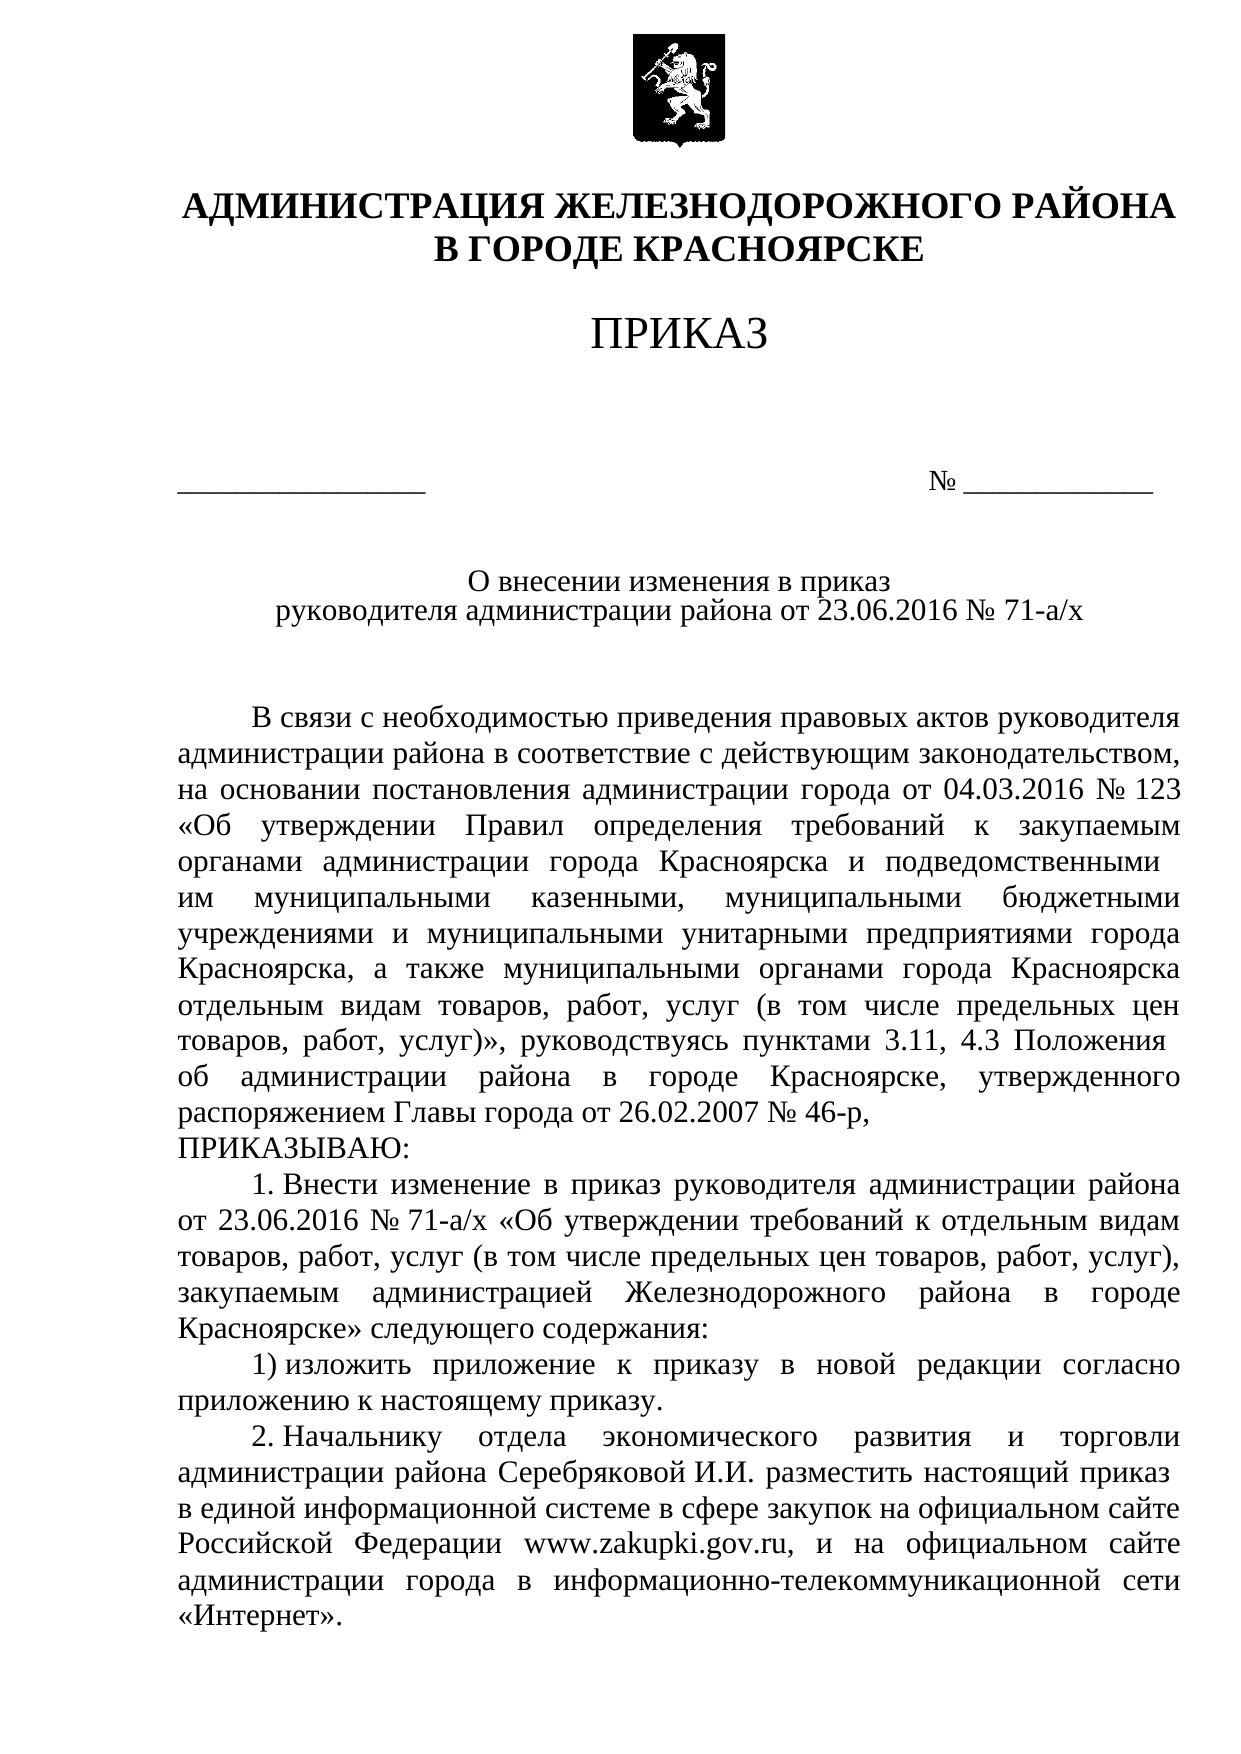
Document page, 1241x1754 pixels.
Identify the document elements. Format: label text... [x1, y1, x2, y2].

text АДМИНИСТРАЦИЯ ЖЕЛЕЗНОДОРОЖНОГО РАЙОНА [177, 183, 1181, 226]
text 2. Начальнику отдела экономического развития и торговли администрации района Серебряковой И.И. разместить настоящий приказ в единой информационной системе в сфере закупок на официальном сайте Российской Федерации www.zakupki.gov.ru, и на официальном сайте администрации города в информационно-телекоммуникационной сети «Интернет». [177, 1417, 1181, 1633]
text 1. Внести изменение в приказ руководителя администрации района от 23.06.2016 № 71-а/х «Об утверждении требований к отдельным видам товаров, работ, услуг (в том числе предельных цен товаров, работ, услуг), закупаемым администрацией Железнодорожного района в городе Красноярске» следующего содержания: [177, 1165, 1181, 1345]
text В связи с необходимостью приведения правовых актов руководителя администрации района в соответствие с действующим законодательством, на основании постановления администрации города от 04.03.2016 № 123 «Об утверждении Правил определения требований к закупаемым органами администрации города Красноярска и подведомственными им муниципальными казенными, муниципальными бюджетными учреждениями и муниципальными унитарными предприятиями города Красноярска, а также муниципальными органами города Красноярска отдельным видам товаров, работ, услуг (в том числе предельных цен товаров, работ, услуг)», руководствуясь пунктами 3.11, 4.3 Положения об администрации района в городе Красноярске, утвержденного распоряжением Главы города от 26.02.2007 № 46-р, [177, 698, 1181, 1129]
text ПРИКАЗ [177, 305, 1181, 358]
text ПРИКАЗЫВАЮ: [177, 1129, 1181, 1165]
text В ГОРОДЕ КРАСНОЯРСКЕ [177, 226, 1181, 269]
text руководителя администрации района от 23.06.2016 № 71-а/х [177, 598, 1181, 626]
text _________________ № _____________ [177, 463, 1181, 497]
text О внесении изменения в приказ [177, 569, 1181, 598]
picture [633, 34, 726, 148]
text 1) изложить приложение к приказу в новой редакции согласно приложению к настоящему приказу. [177, 1345, 1181, 1417]
